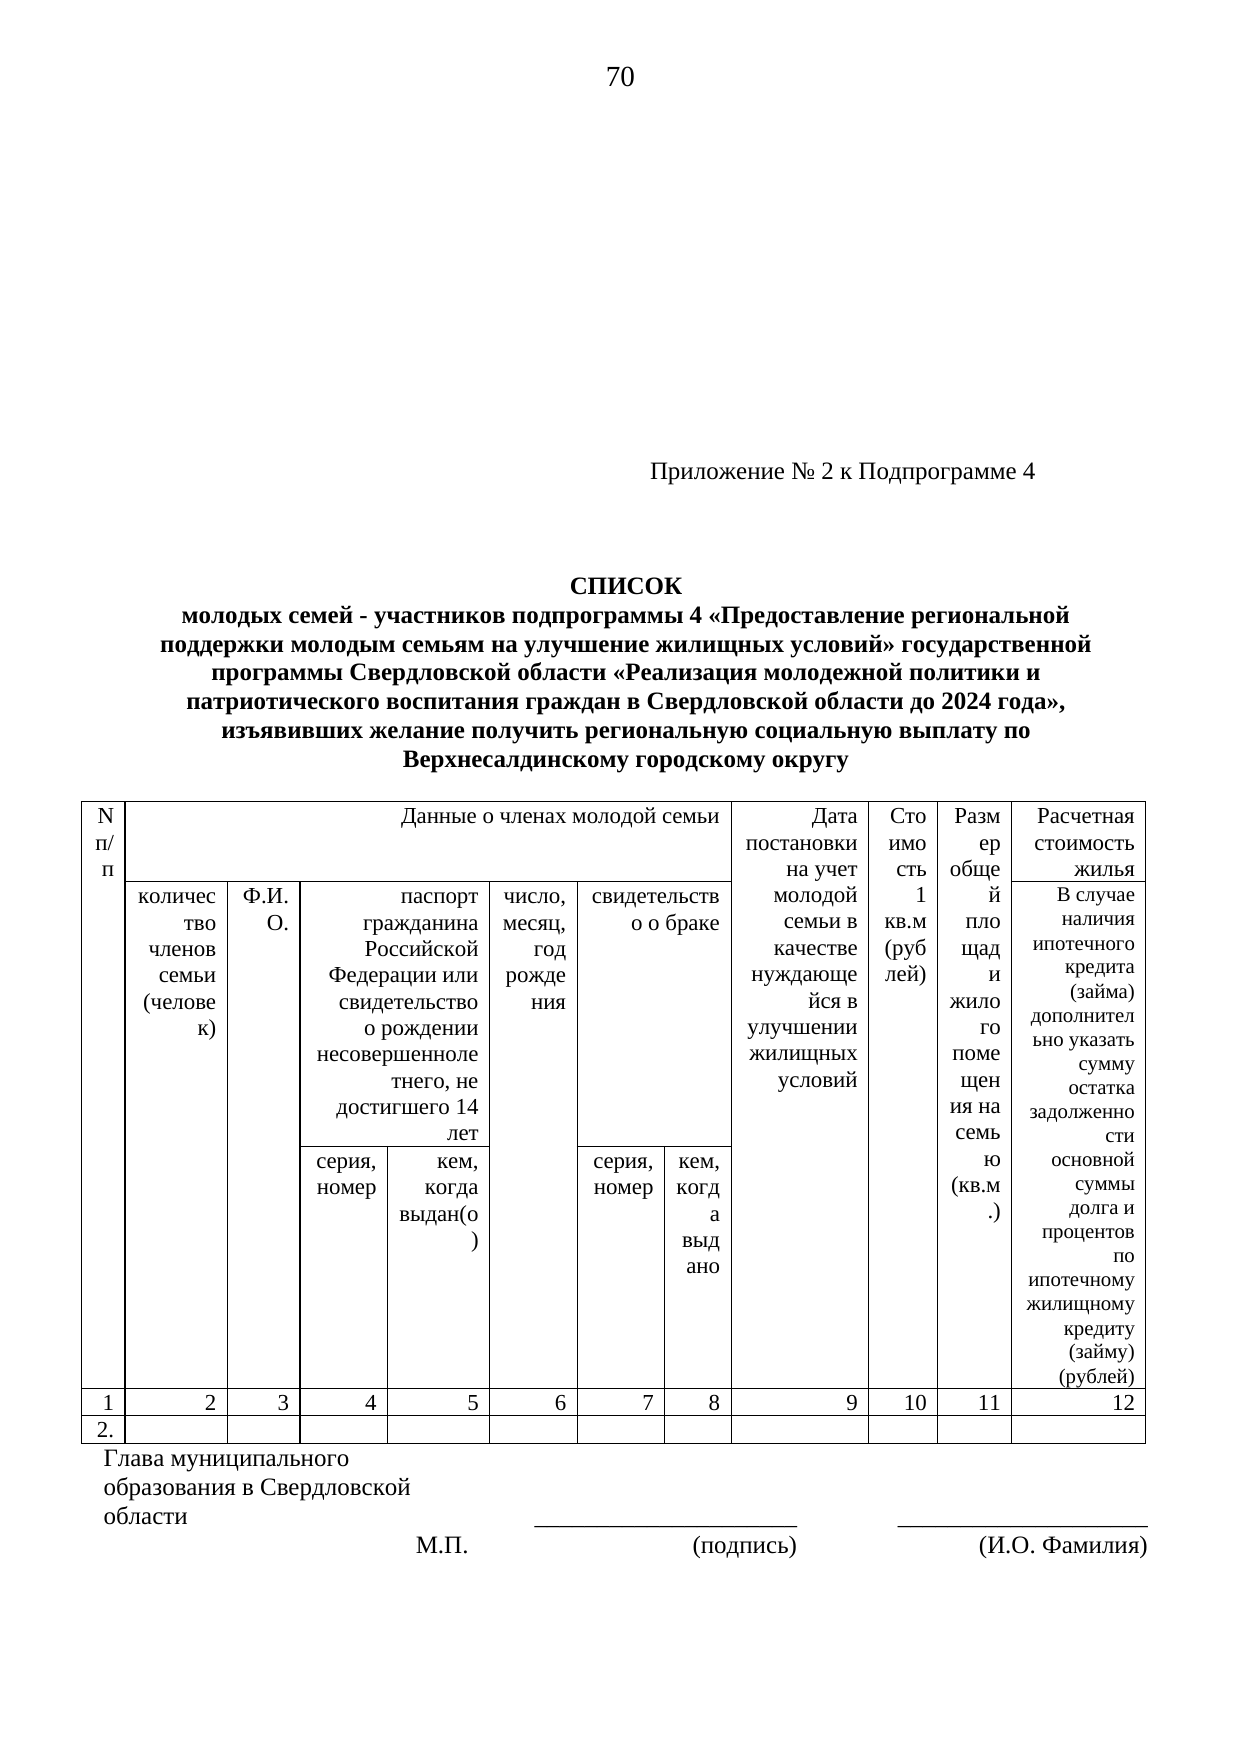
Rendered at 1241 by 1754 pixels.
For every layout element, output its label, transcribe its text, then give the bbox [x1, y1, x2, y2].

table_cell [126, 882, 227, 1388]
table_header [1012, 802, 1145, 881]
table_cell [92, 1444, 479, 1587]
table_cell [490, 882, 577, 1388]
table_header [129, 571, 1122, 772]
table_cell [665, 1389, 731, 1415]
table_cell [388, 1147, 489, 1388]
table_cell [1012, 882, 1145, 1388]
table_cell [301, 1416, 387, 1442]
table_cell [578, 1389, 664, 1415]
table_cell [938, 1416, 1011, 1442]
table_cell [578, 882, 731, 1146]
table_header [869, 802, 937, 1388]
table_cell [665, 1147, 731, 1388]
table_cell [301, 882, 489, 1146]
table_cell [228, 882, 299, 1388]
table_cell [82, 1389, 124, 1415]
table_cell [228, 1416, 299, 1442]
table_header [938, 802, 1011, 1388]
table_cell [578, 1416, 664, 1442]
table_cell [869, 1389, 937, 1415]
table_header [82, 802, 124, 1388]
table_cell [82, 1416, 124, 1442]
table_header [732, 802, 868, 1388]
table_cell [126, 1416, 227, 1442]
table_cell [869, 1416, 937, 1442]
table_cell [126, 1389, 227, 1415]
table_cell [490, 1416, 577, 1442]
text Приложение № 2 к Подпрограмме 4 [650, 456, 1122, 485]
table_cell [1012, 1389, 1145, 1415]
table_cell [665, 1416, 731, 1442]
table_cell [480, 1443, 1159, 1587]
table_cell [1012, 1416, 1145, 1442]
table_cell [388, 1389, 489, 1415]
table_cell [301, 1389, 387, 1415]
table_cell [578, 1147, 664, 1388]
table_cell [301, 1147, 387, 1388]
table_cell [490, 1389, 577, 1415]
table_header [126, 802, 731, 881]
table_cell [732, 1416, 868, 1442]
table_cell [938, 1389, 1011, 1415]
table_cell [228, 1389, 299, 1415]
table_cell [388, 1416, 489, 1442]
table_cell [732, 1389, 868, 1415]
